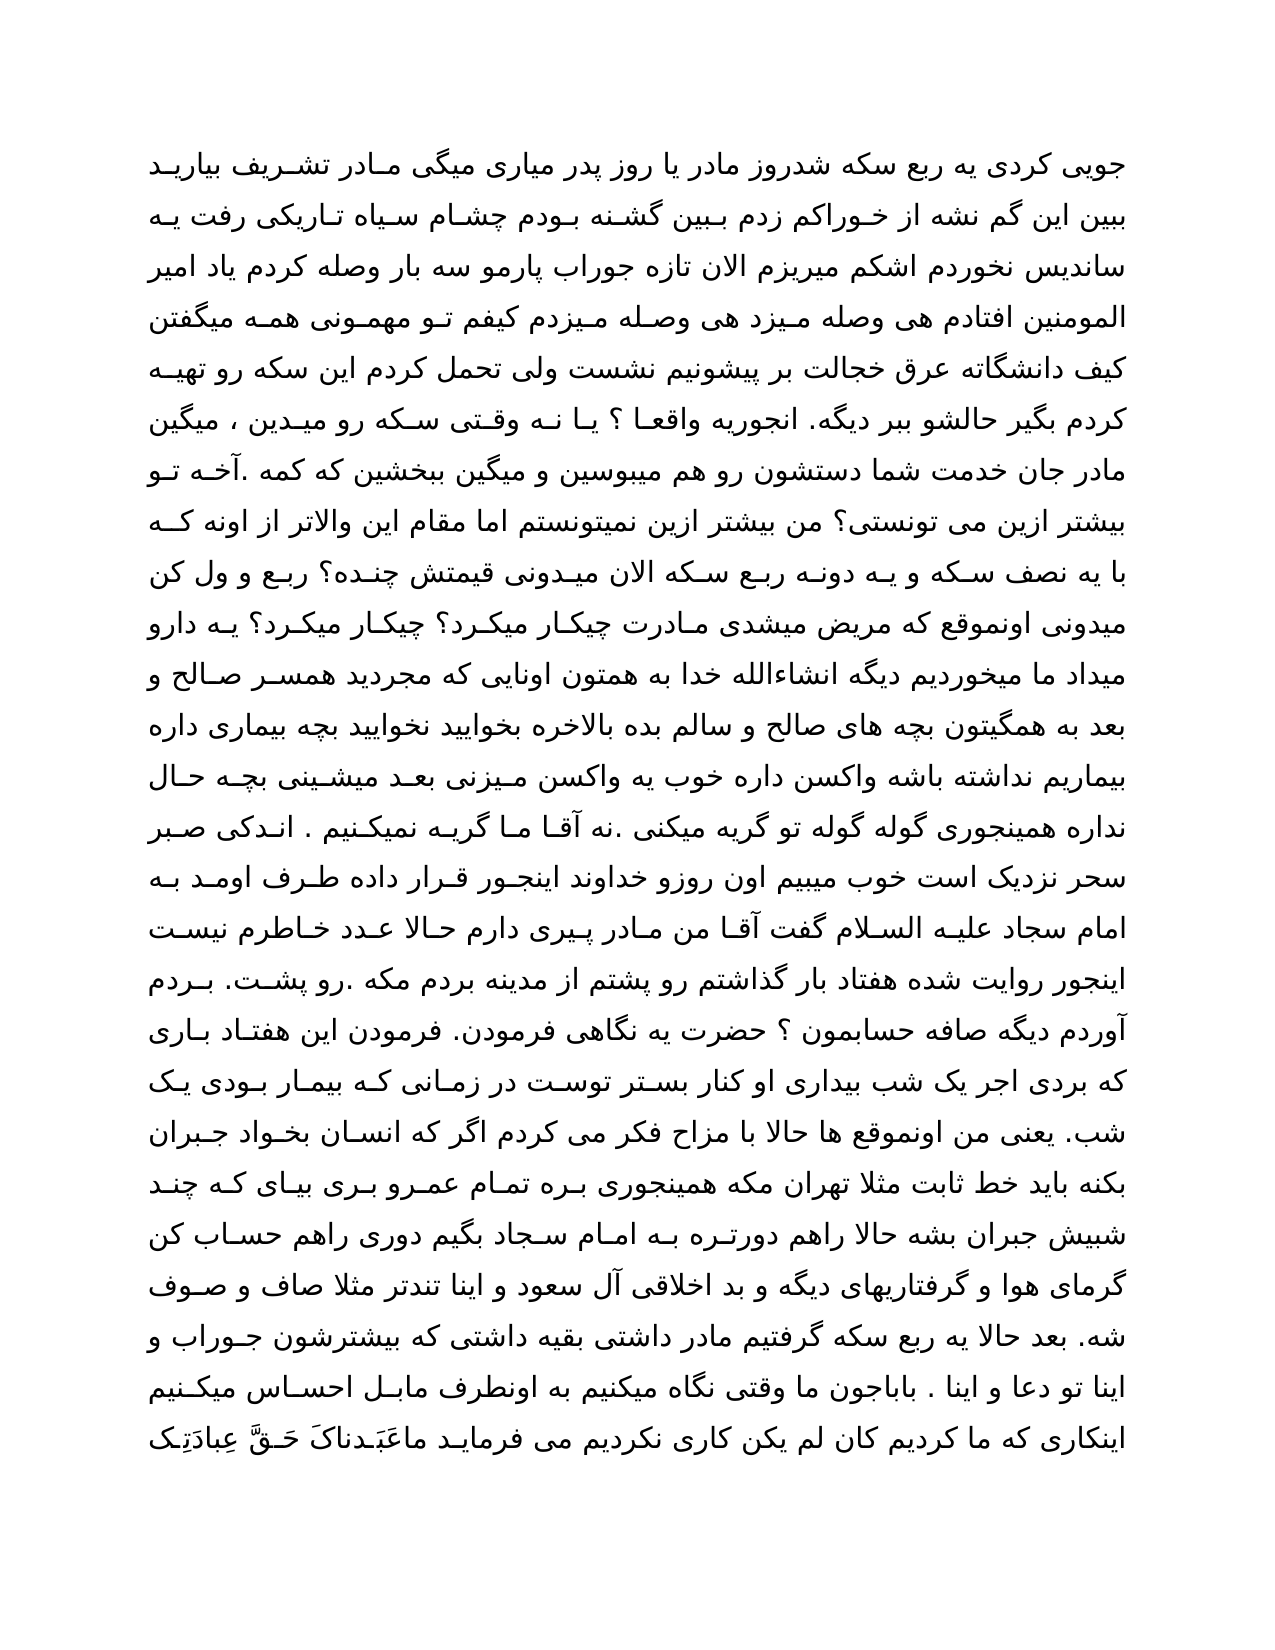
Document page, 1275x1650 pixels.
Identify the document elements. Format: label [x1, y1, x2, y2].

text [148, 148, 1127, 1455]
